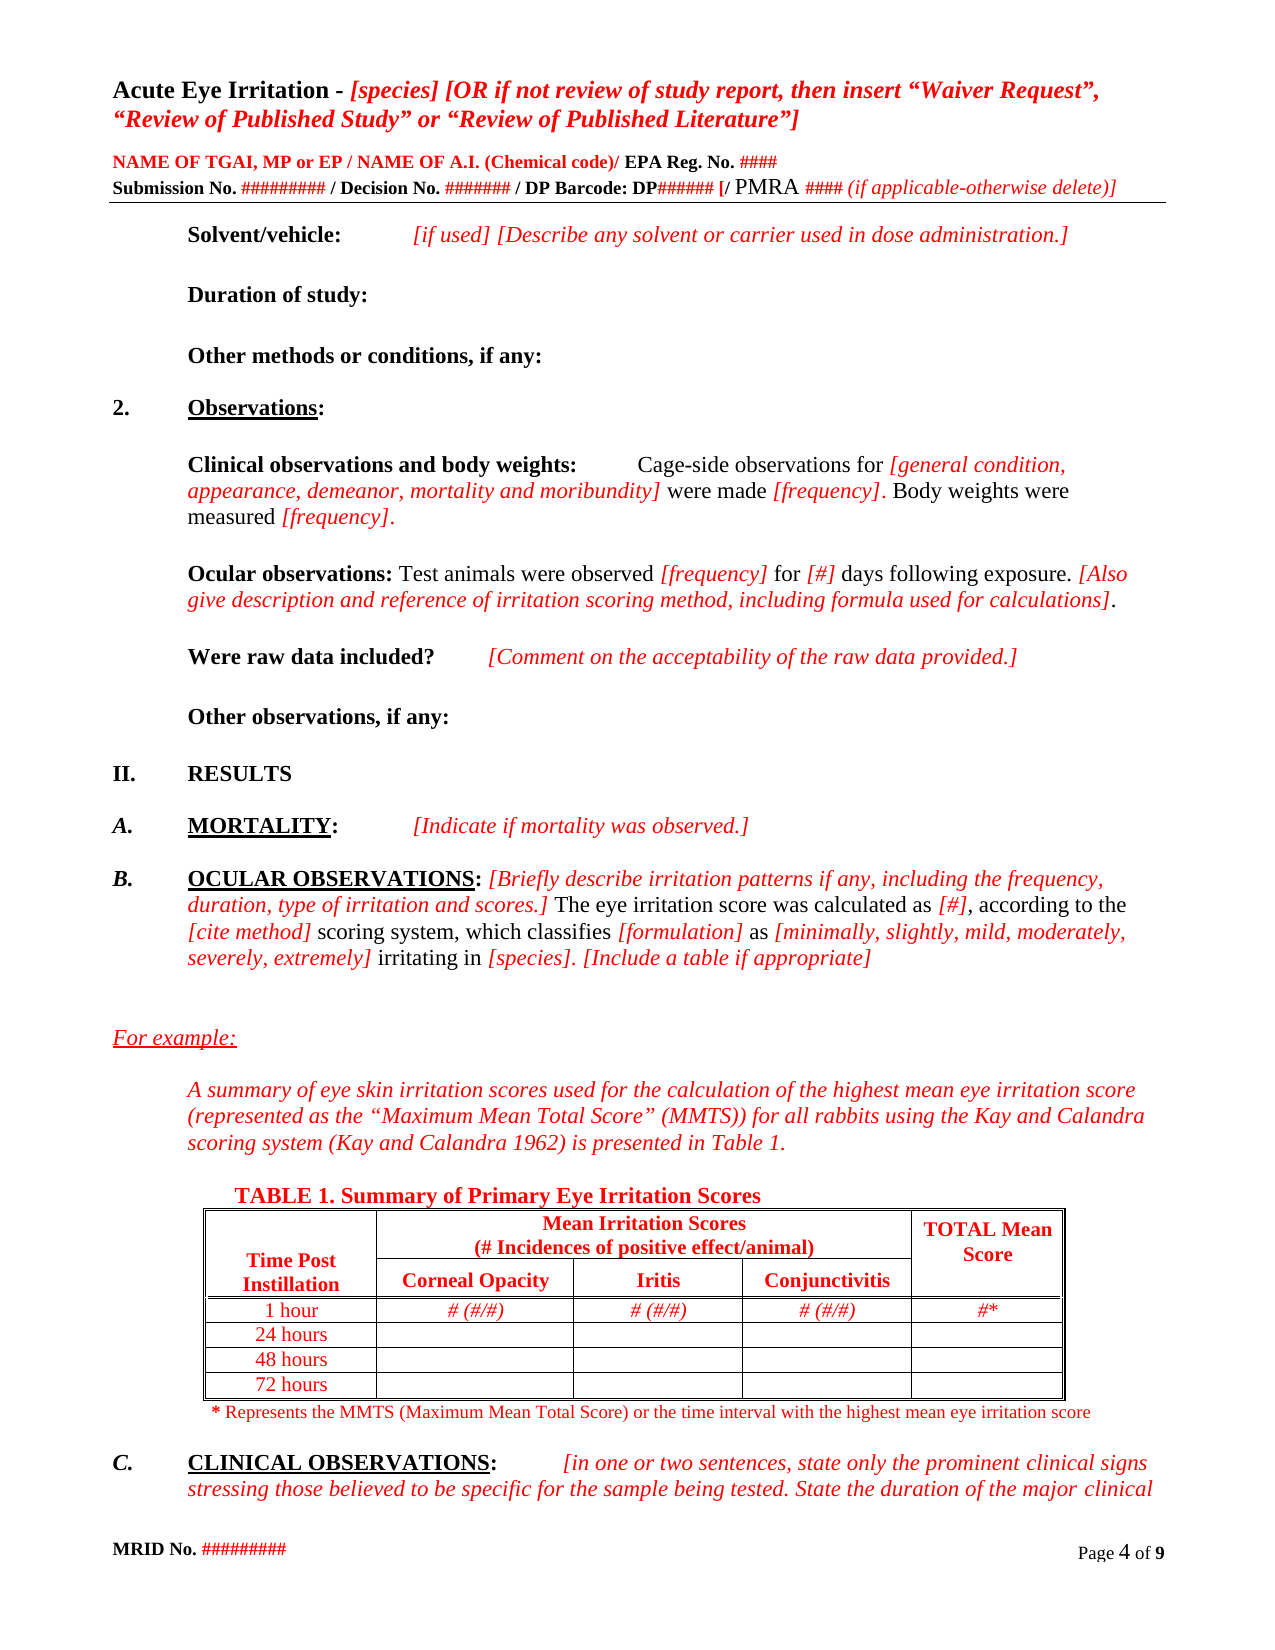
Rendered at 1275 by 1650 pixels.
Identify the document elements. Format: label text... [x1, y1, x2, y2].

table_cell 48 hours [206, 1348, 376, 1372]
table_cell # (#/#) [743, 1299, 911, 1322]
table_cell [574, 1348, 742, 1372]
table_cell [743, 1323, 911, 1347]
table_cell [377, 1348, 573, 1372]
text A summary of eye skin irritation scores used for the calculation of the highest mean eye irritation score (represented as the “Maximum Mean Total Score” (MMTS)) for all rabbits using the Kay and Calandra scoring system (Kay and Calandra 1962) is presented in Table 1. [187, 1076, 1148, 1155]
table_cell [377, 1373, 573, 1398]
text * Represents the MMTS (Maximum Mean Total Score) or the time interval with the highest mean eye irritation score [211, 1401, 1177, 1422]
table_cell #* [912, 1296, 1062, 1322]
table_cell Iritis [574, 1259, 742, 1296]
table_cell [912, 1373, 1062, 1398]
list OCULAR OBSERVATIONS: [Briefly describe irritation patterns if any, including the frequency, duration, type of irritation and scores.] The eye irritation score was calculated as [#], according to the [cite method] scoring system, which classifies [formulation] as [minimally, slightly, mild, moderately, severely, extremely] irritating in [species]. [Include a table if appropriate] [112, 865, 1126, 971]
list RESULTS [112, 760, 1177, 786]
list Observations: [112, 394, 1177, 421]
list MORTALITY: [Indicate if mortality was observed.] [112, 812, 1177, 839]
table_cell [912, 1323, 1062, 1347]
text For example: [112, 1023, 1177, 1050]
text Ocular observations: Test animals were observed [frequency] for [#] days following exposure. [Also give description and reference of irritation scoring method, including formula used for calculations]. [187, 560, 1152, 613]
table_header TOTAL Mean Score [912, 1211, 1062, 1296]
table_cell [574, 1323, 742, 1347]
table_cell # (#/#) [377, 1299, 573, 1322]
subtitle TABLE 1. Summary of Primary Eye Irritation Scores [234, 1182, 1177, 1208]
table_cell Corneal Opacity [377, 1259, 573, 1296]
table_cell 72 hours [206, 1373, 376, 1398]
table_header Mean Irritation Scores (# Incidences of positive effect/animal) [377, 1211, 911, 1258]
text Clinical observations and body weights: Cage-side observations for [general condition, appearance, demeanor, mortality and moribundity] were made [frequency]. Body weights were measured [frequency]. [187, 451, 1075, 530]
table_cell 1 hour [206, 1296, 376, 1322]
subtitle Duration of study: [187, 281, 1177, 308]
table_cell 24 hours [206, 1323, 376, 1347]
subtitle Other observations, if any: [187, 703, 1177, 729]
table_cell Conjunctivitis [743, 1259, 911, 1296]
table_cell [912, 1348, 1062, 1372]
text Solvent/vehicle: [if used] [Describe any solvent or carrier used in dose administration.] [187, 221, 1177, 247]
text Were raw data included? [Comment on the acceptability of the raw data provided.] [187, 643, 1177, 669]
list CLINICAL OBSERVATIONS: [in one or two sentences, state only the prominent clinical signs stressing those believed to be specific for the sample being tested. State the duration of the major clinical [112, 1449, 1158, 1502]
table_cell # (#/#) [574, 1299, 742, 1322]
table_cell [574, 1373, 742, 1398]
table_cell [377, 1323, 573, 1347]
table_cell [743, 1373, 911, 1398]
text Other methods or conditions, if any: [187, 342, 1177, 368]
table_cell [743, 1348, 911, 1372]
table_header Time Post Instillation [206, 1211, 376, 1296]
